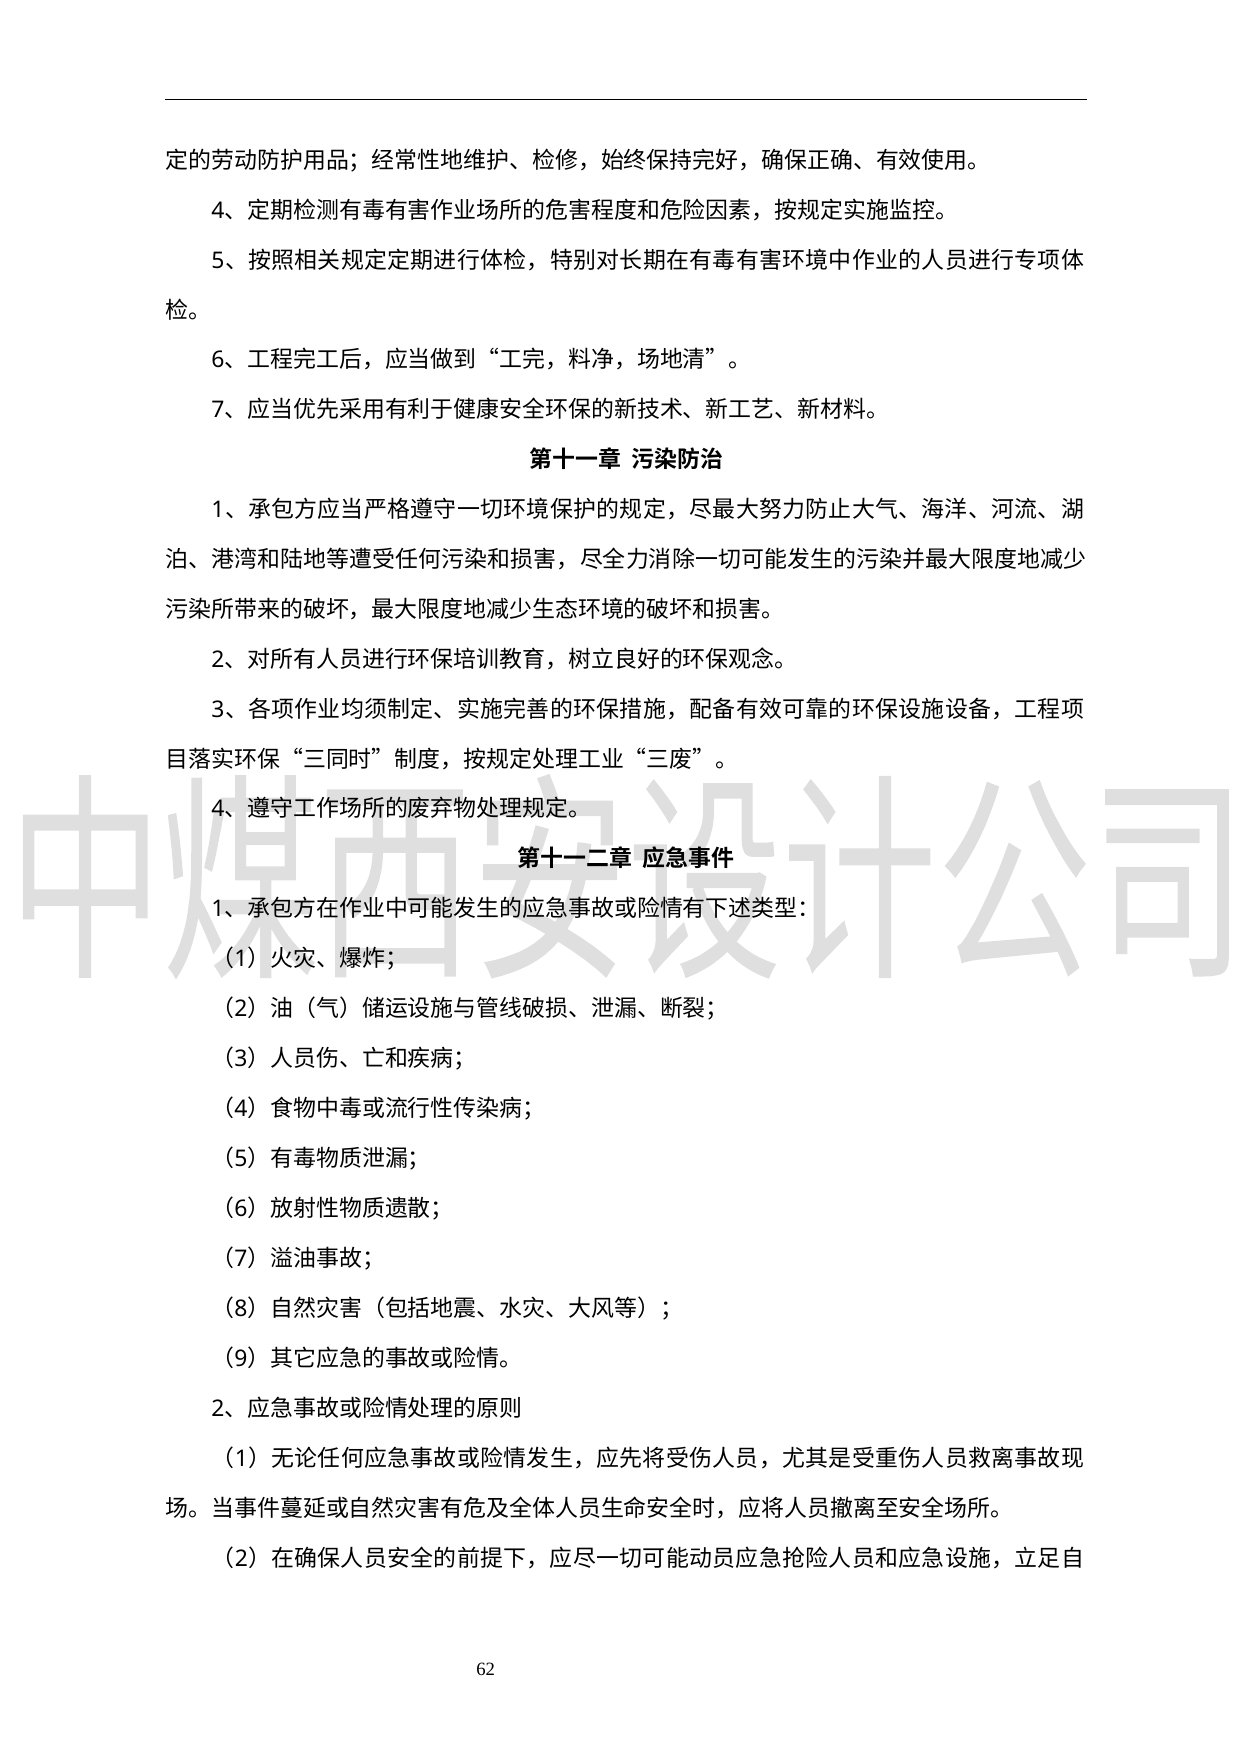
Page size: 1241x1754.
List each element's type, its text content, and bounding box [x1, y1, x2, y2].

text （9）其它应急的事故或险情。 [165, 1340, 1087, 1373]
text 3、各项作业均须制定、实施完善的环保措施，配备有效可靠的环保设施设备，工程项目落实环保“三同时”制度，按规定处理工业“三废”。 [165, 691, 1087, 774]
text （5）有毒物质泄漏； [165, 1140, 1087, 1173]
text （7）溢油事故； [165, 1240, 1087, 1273]
text 第十一二章 应急事件 [165, 840, 1087, 873]
text 第十一章 污染防治 [165, 441, 1087, 474]
text 4、定期检测有毒有害作业场所的危害程度和危险因素，按规定实施监控。 [165, 192, 1087, 225]
text 1、承包方在作业中可能发生的应急事故或险情有下述类型： [165, 890, 1087, 923]
text 1、承包方应当严格遵守一切环境保护的规定，尽最大努力防止大气、海洋、河流、湖泊、港湾和陆地等遭受任何污染和损害，尽全力消除一切可能发生的污染并最大限度地减少污染所带来的破坏，最大限度地减少生态环境的破坏和损害。 [165, 491, 1087, 624]
text （8）自然灾害（包括地震、水灾、大风等）； [165, 1290, 1087, 1323]
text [165, 1540, 1087, 1573]
text 5、按照相关规定定期进行体检，特别对长期在有毒有害环境中作业的人员进行专项体检。 [165, 242, 1087, 325]
text 2、应急事故或险情处理的原则 [165, 1390, 1087, 1423]
text 4、遵守工作场所的废弃物处理规定。 [165, 790, 1087, 823]
text （1）无论任何应急事故或险情发生，应先将受伤人员，尤其是受重伤人员救离事故现场。当事件蔓延或自然灾害有危及全体人员生命安全时，应将人员撤离至安全场所。 [165, 1440, 1087, 1523]
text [165, 142, 1087, 175]
text （1）火灾、爆炸； [165, 940, 1087, 973]
text （4）食物中毒或流行性传染病； [165, 1090, 1087, 1123]
text 6、工程完工后，应当做到“工完，料净，场地清”。 [165, 341, 1087, 374]
text （6）放射性物质遗散； [165, 1190, 1087, 1223]
text 7、应当优先采用有利于健康安全环保的新技术、新工艺、新材料。 [165, 391, 1087, 424]
text （3）人员伤、亡和疾病； [165, 1040, 1087, 1073]
text （2）油（气）储运设施与管线破损、泄漏、断裂； [165, 990, 1087, 1023]
text 2、对所有人员进行环保培训教育，树立良好的环保观念。 [165, 641, 1087, 674]
